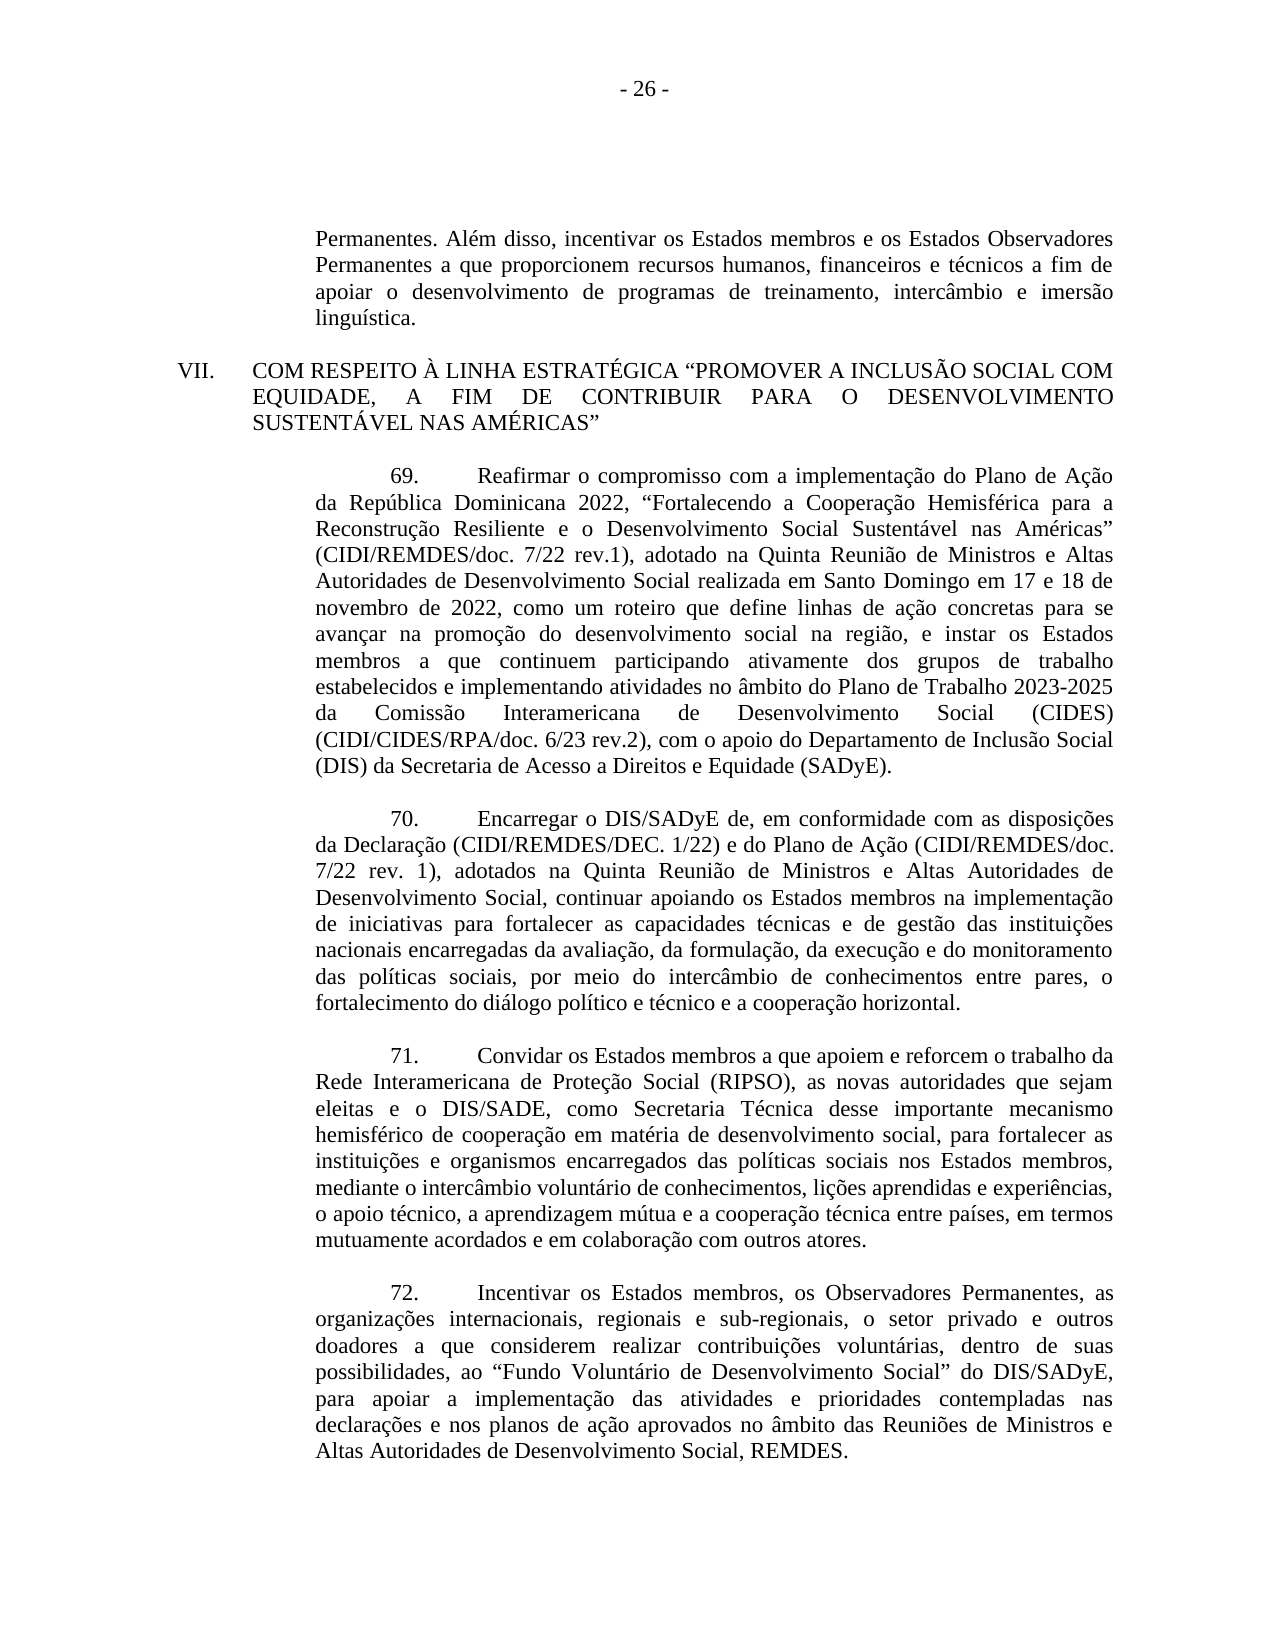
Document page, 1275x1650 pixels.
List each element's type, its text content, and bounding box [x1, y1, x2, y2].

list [315, 225, 1114, 330]
list Reafirmar o compromisso com a implementação do Plano de Ação da República Dominicana 2022, “Fortalecendo a Cooperação Hemisférica para a Reconstrução Resiliente e o Desenvolvimento Social Sustentável nas Américas” (CIDI/REMDES/doc. 7/22 rev.1), adotado na Quinta Reunião de Ministros e Altas Autoridades de Desenvolvimento Social realizada em Santo Domingo em 17 e 18 de novembro de 2022, como um roteiro que define linhas de ação concretas para se avançar na promoção do desenvolvimento social na região, e instar os Estados membros a que continuem participando ativamente dos grupos de trabalho estabelecidos e implementando atividades no âmbito do Plano de Trabalho 2023-2025 da Comissão Interamericana de Desenvolvimento Social (CIDES) (CIDI/CIDES/RPA/doc. 6/23 rev.2), com o apoio do Departamento de Inclusão Social (DIS) da Secretaria de Acesso a Direitos e Equidade (SADyE). [315, 462, 1114, 778]
list Incentivar os Estados membros, os Observadores Permanentes, as organizações internacionais, regionais e sub-regionais, o setor privado e outros doadores a que considerem realizar contribuições voluntárias, dentro de suas possibilidades, ao “Fundo Voluntário de Desenvolvimento Social” do DIS/SADyE, para apoiar a implementação das atividades e prioridades contempladas nas declarações e nos planos de ação aprovados no âmbito das Reuniões de Ministros e Altas Autoridades de Desenvolvimento Social, REMDES. [315, 1279, 1114, 1464]
list Convidar os Estados membros a que apoiem e reforcem o trabalho da Rede Interamericana de Proteção Social (RIPSO), as novas autoridades que sejam eleitas e o DIS/SADE, como Secretaria Técnica desse importante mecanismo hemisférico de cooperação em matéria de desenvolvimento social, para fortalecer as instituições e organismos encarregados das políticas sociais nos Estados membros, mediante o intercâmbio voluntário de conhecimentos, lições aprendidas e experiências, o apoio técnico, a aprendizagem mútua e a cooperação técnica entre países, em termos mutuamente acordados e em colaboração com outros atores. [315, 1042, 1114, 1253]
list Encarregar o DIS/SADyE de, em conformidade com as disposições da Declaração (CIDI/REMDES/DEC. 1/22) e do Plano de Ação (CIDI/REMDES/doc. 7/22 rev. 1), adotados na Quinta Reunião de Ministros e Altas Autoridades de Desenvolvimento Social, continuar apoiando os Estados membros na implementação de iniciativas para fortalecer as capacidades técnicas e de gestão das instituições nacionais encarregadas da avaliação, da formulação, da execução e do monitoramento das políticas sociais, por meio do intercâmbio de conhecimentos entre pares, o fortalecimento do diálogo político e técnico e a cooperação horizontal. [315, 805, 1114, 1016]
list COM RESPEITO À LINHA ESTRATÉGICA “PROMOVER A INCLUSÃO SOCIAL COM EQUIDADE, A FIM DE CONTRIBUIR PARA O DESENVOLVIMENTO SUSTENTÁVEL NAS AMÉRICAS” [177, 357, 1114, 436]
